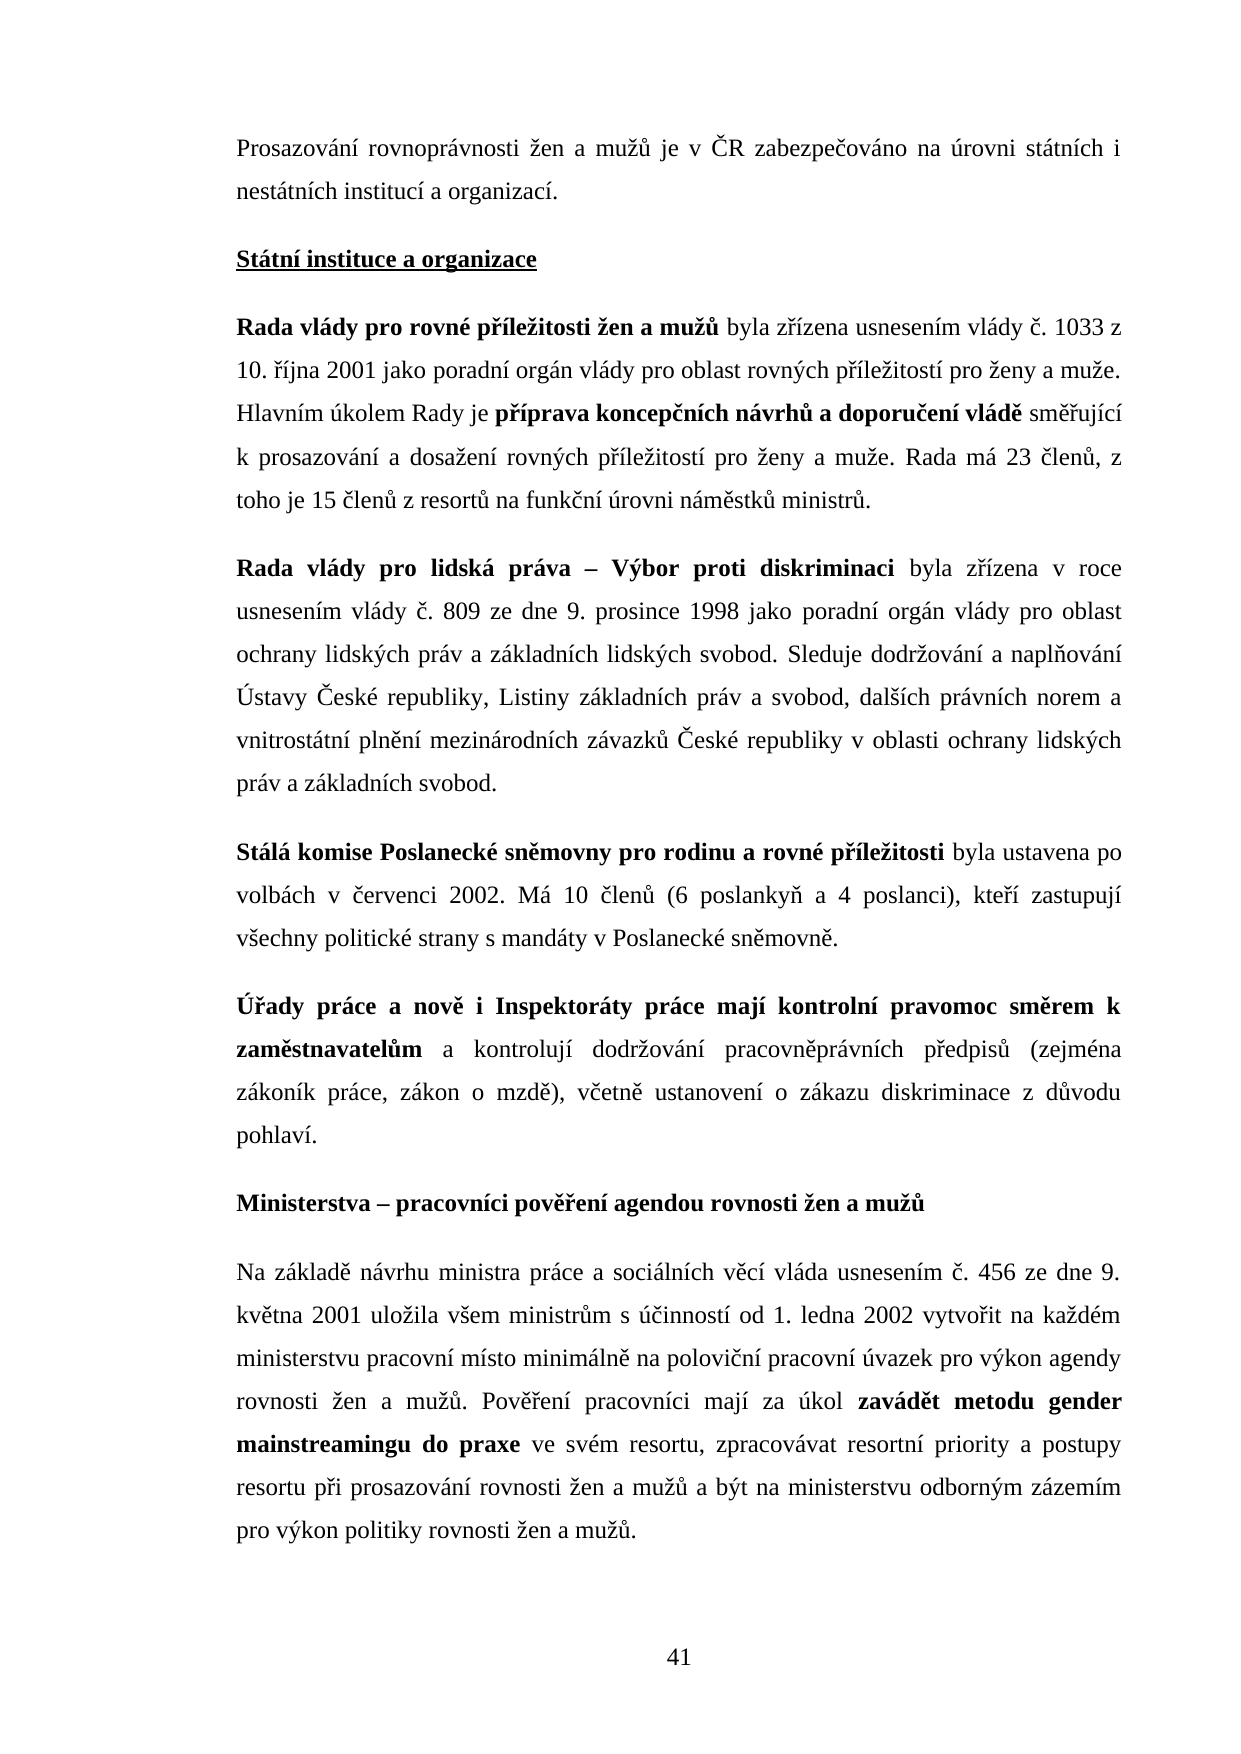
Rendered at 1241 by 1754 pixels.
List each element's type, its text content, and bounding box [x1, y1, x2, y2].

text Stálá komise Poslanecké sněmovny pro rodinu a rovné příležitosti byla ustavena po volbách v červenci 2002. Má 10 členů (6 poslankyň a 4 poslanci), kteří zastupují všechny politické strany s mandáty v Poslanecké sněmovně. [236, 837, 1122, 952]
text Státní instituce a organizace [236, 244, 1122, 273]
text Rada vlády pro rovné příležitosti žen a mužů byla zřízena usnesením vlády č. 1033 z 10. října 2001 jako poradní orgán vlády pro oblast rovných příležitostí pro ženy a muže. Hlavním úkolem Rady je příprava koncepčních návrhů a doporučení vládě směřující k prosazování a dosažení rovných příležitostí pro ženy a muže. Rada má 23 členů, z toho je 15 členů z resortů na funkční úrovni náměstků ministrů. [236, 312, 1122, 513]
text Na základě návrhu ministra práce a sociálních věcí vláda usnesením č. 456 ze dne 9. května 2001 uložila všem ministrům s účinností od 1. ledna 2002 vytvořit na každém ministerstvu pracovní místo minimálně na poloviční pracovní úvazek pro výkon agendy rovnosti žen a mužů. Pověření pracovníci mají za úkol zavádět metodu gender mainstreamingu do praxe ve svém resortu, zpracovávat resortní priority a postupy resortu při prosazování rovnosti žen a mužů a být na ministerstvu odborným zázemím pro výkon politiky rovnosti žen a mužů. [236, 1257, 1122, 1544]
text Ministerstva – pracovníci pověření agendou rovnosti žen a mužů [236, 1188, 1122, 1217]
text Úřady práce a nově i Inspektoráty práce mají kontrolní pravomoc směrem k zaměstnavatelům a kontrolují dodržování pracovněprávních předpisů (zejména zákoník práce, zákon o mzdě), včetně ustanovení o zákazu diskriminace z důvodu pohlaví. [236, 991, 1122, 1149]
text Rada vlády pro lidská práva – Výbor proti diskriminaci byla zřízena v roce usnesením vlády č. 809 ze dne 9. prosince 1998 jako poradní orgán vlády pro oblast ochrany lidských práv a základních lidských svobod. Sleduje dodržování a naplňování Ústavy České republiky, Listiny základních práv a svobod, dalších právních norem a vnitrostátní plnění mezinárodních závazků České republiky v oblasti ochrany lidských práv a základních svobod. [236, 553, 1122, 797]
text Prosazování rovnoprávnosti žen a mužů je v ČR zabezpečováno na úrovni státních i nestátních institucí a organizací. [236, 133, 1122, 205]
